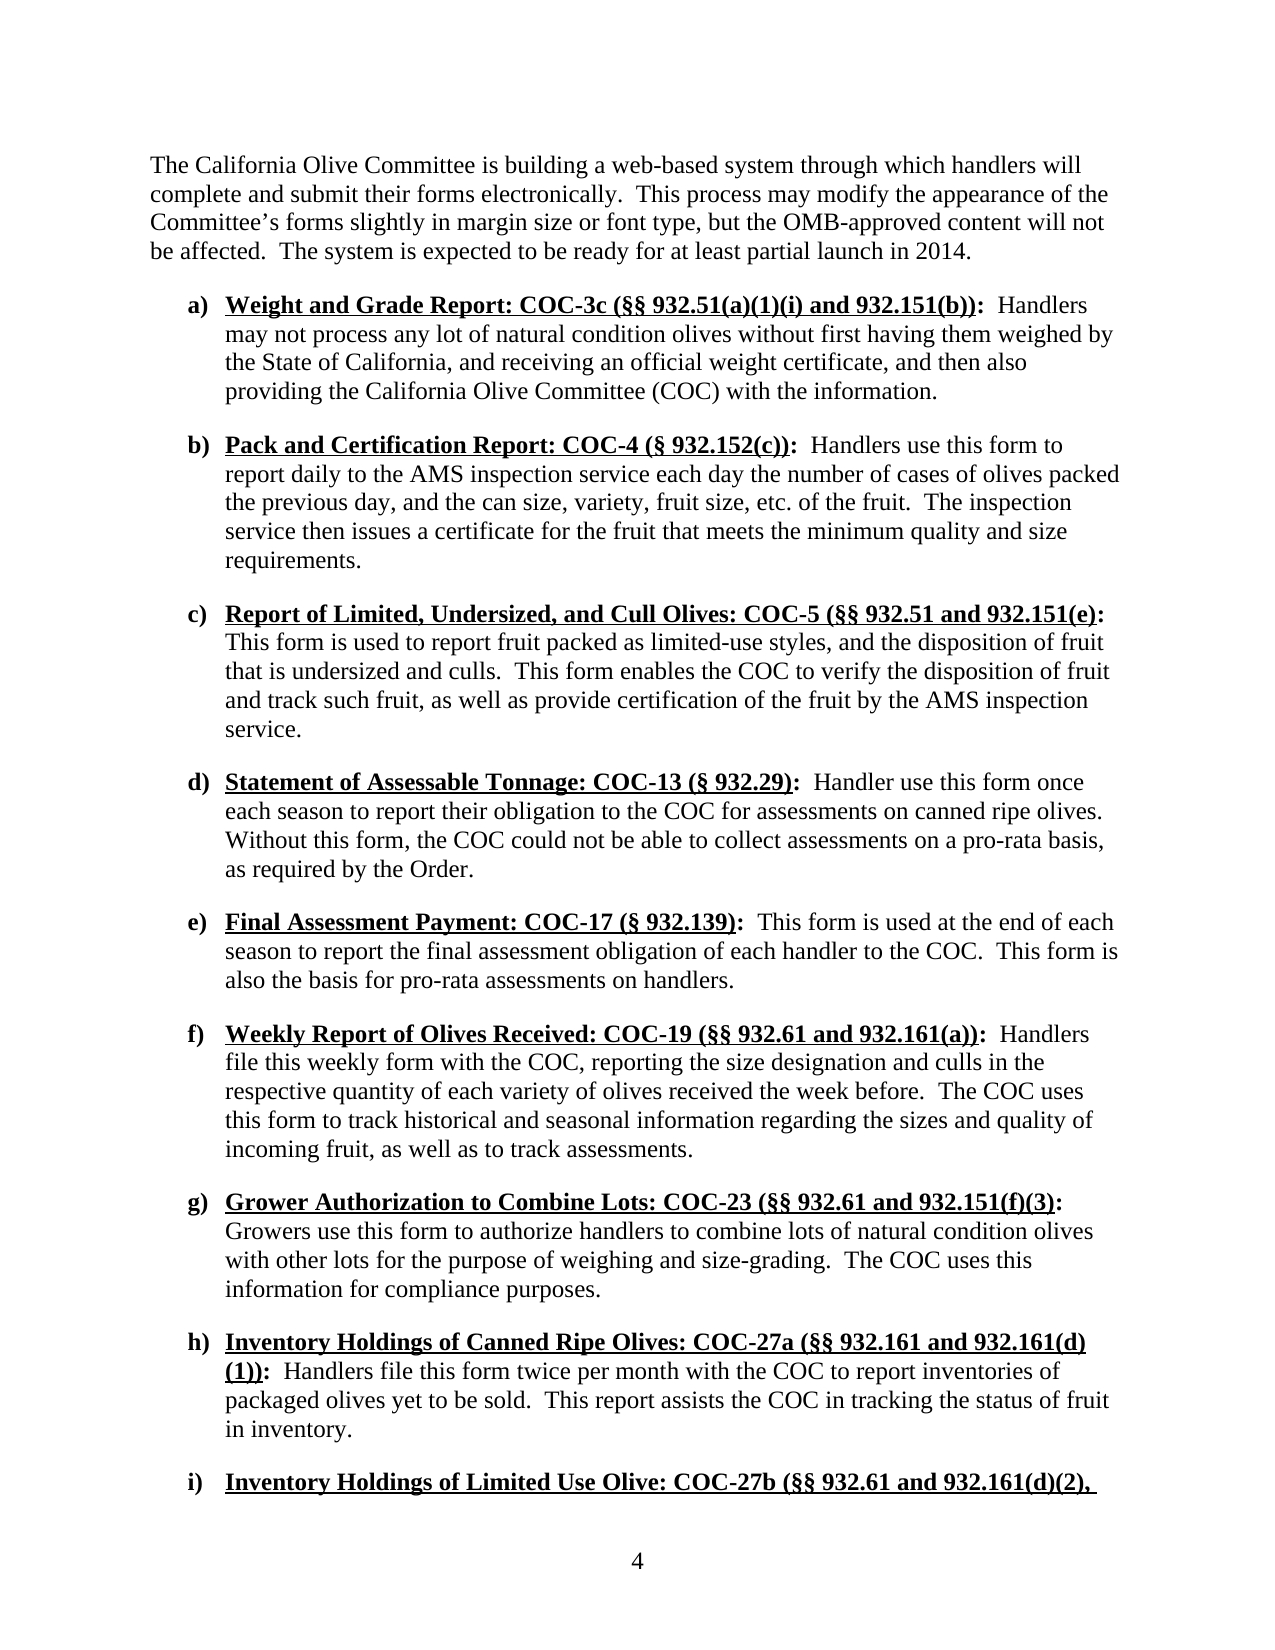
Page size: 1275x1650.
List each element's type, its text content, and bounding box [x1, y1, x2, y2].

list Inventory Holdings of Canned Ripe Olives: COC-27a (§§ 932.161 and 932.161(d)(1)): Handlers file this form twice per month with the COC to report inventories of packaged olives yet to be sold. This report assists the COC in tracking the status of fruit in inventory. [187, 1327, 1125, 1442]
list Weight and Grade Report: COC-3c (§§ 932.51(a)(1)(i) and 932.151(b)): Handlers may not process any lot of natural condition olives without first having them weighed by the State of California, and receiving an official weight certificate, and then also providing the California Olive Committee (COC) with the information. [187, 290, 1125, 405]
list Pack and Certification Report: COC-4 (§ 932.152(c)): Handlers use this form to report daily to the AMS inspection service each day the number of cases of olives packed the previous day, and the can size, variety, fruit size, etc. of the fruit. The inspection service then issues a certificate for the fruit that meets the minimum quality and size requirements. [187, 430, 1125, 574]
list Grower Authorization to Combine Lots: COC-23 (§§ 932.61 and 932.151(f)(3): Growers use this form to authorize handlers to combine lots of natural condition olives with other lots for the purpose of weighing and size-grading. The COC uses this information for compliance purposes. [187, 1187, 1125, 1302]
list Weekly Report of Olives Received: COC-19 (§§ 932.61 and 932.161(a)): Handlers file this weekly form with the COC, reporting the size designation and culls in the respective quantity of each variety of olives received the week before. The COC uses this form to track historical and seasonal information regarding the sizes and quality of incoming fruit, as well as to track assessments. [187, 1019, 1125, 1162]
list Report of Limited, Undersized, and Cull Olives: COC-5 (§§ 932.51 and 932.151(e): This form is used to report fruit packed as limited-use styles, and the disposition of fruit that is undersized and culls. This form enables the COC to verify the disposition of fruit and track such fruit, as well as provide certification of the fruit by the AMS inspection service. [187, 599, 1125, 742]
text The California Olive Committee is building a web-based system through which handlers will complete and submit their forms electronically. This process may modify the appearance of the Committee’s forms slightly in margin size or font type, but the OMB-approved content will not be affected. The system is expected to be ready for at least partial launch in 2014. [150, 150, 1125, 265]
list Final Assessment Payment: COC-17 (§ 932.139): This form is used at the end of each season to report the final assessment obligation of each handler to the COC. This form is also the basis for pro-rata assessments on handlers. [187, 907, 1125, 994]
list Statement of Assessable Tonnage: COC-13 (§ 932.29): Handler use this form once each season to report their obligation to the COC for assessments on canned ripe olives. Without this form, the COC could not be able to collect assessments on a pro-rata basis, as required by the Order. [187, 767, 1125, 882]
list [187, 1467, 1125, 1496]
